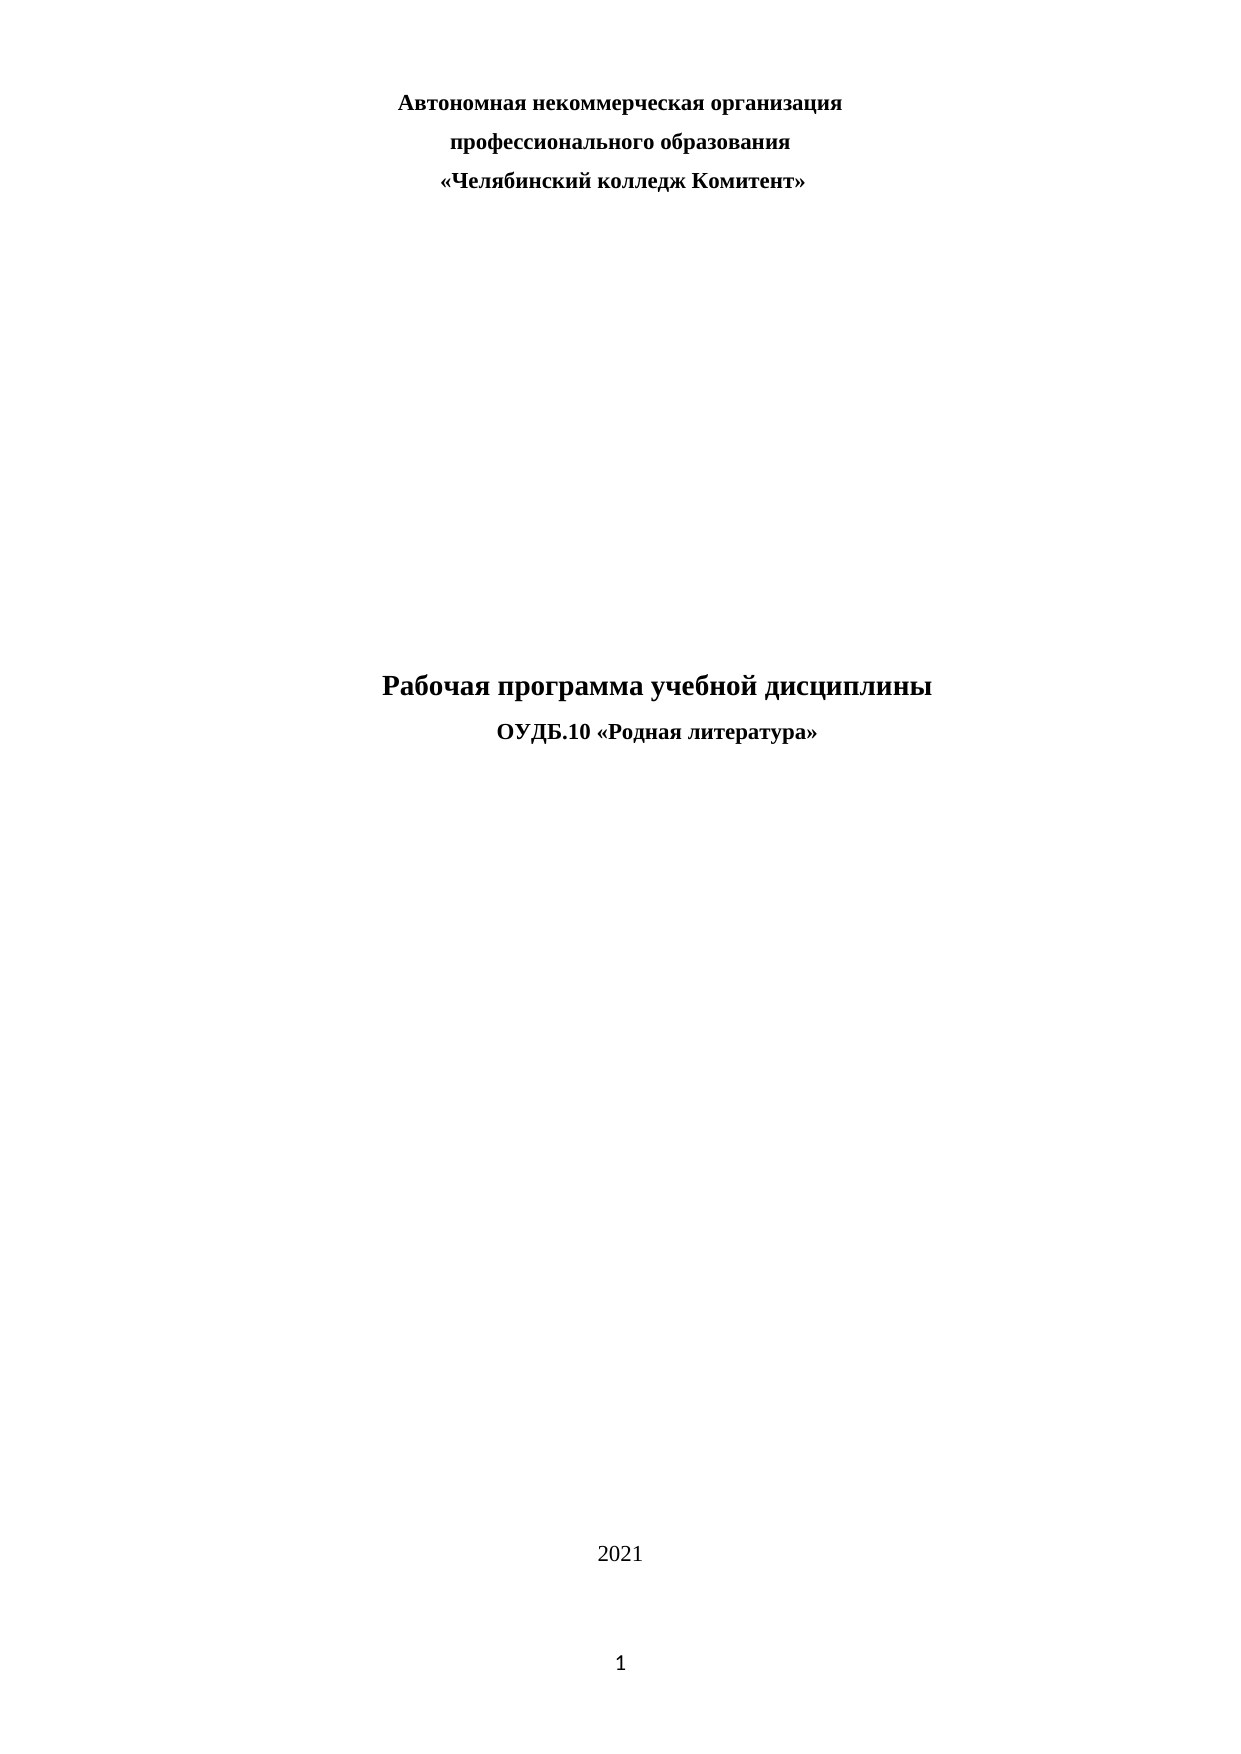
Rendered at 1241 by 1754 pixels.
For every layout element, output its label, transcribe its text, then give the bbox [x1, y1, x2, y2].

text 2021 [118, 1540, 1122, 1566]
text профессионального образования [118, 128, 1122, 154]
text Автономная некоммерческая организация [118, 89, 1122, 115]
text ОУДБ.10 «Родная литература» [118, 718, 1122, 745]
text «Челябинский колледж Комитент» [118, 168, 1122, 194]
subtitle Рабочая программа учебной дисциплины [118, 668, 1122, 702]
